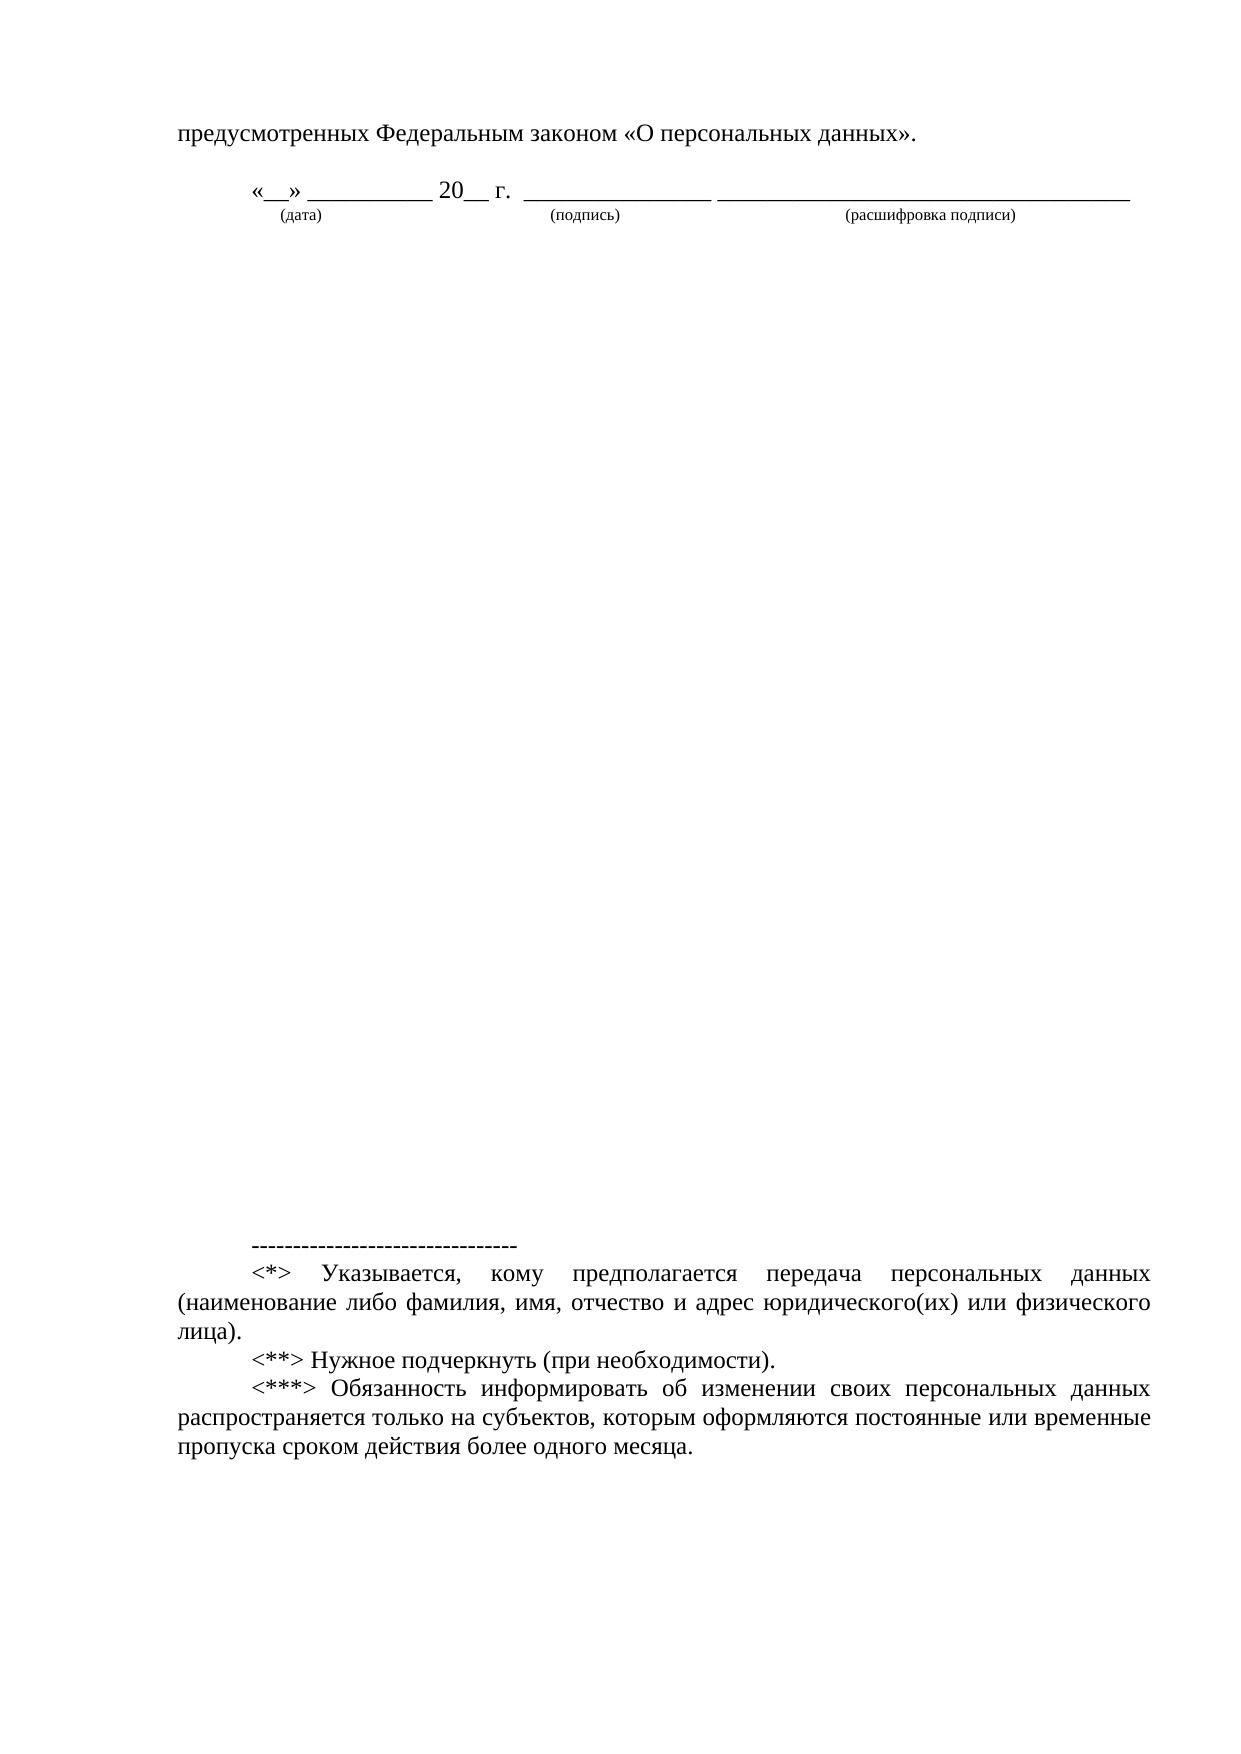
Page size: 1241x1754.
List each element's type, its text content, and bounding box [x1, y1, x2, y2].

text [177, 118, 1152, 147]
text -------------------------------- [177, 1230, 1152, 1258]
text «__» __________ 20__ г. _______________ _________________________________ [177, 176, 1152, 204]
text <**> Нужное подчеркнуть (при необходимости). [177, 1345, 1152, 1373]
text (дата) (подпись) (расшифровка подписи) [177, 204, 1152, 223]
text <*> Указывается, кому предполагается передача персональных данных (наименование либо фамилия, имя, отчество и адрес юридического(их) или физического лица). [177, 1258, 1152, 1345]
text <***> Обязанность информировать об изменении своих персональных данных распространяется только на субъектов, которым оформляются постоянные или временные пропуска сроком действия более одного месяца. [177, 1373, 1152, 1460]
